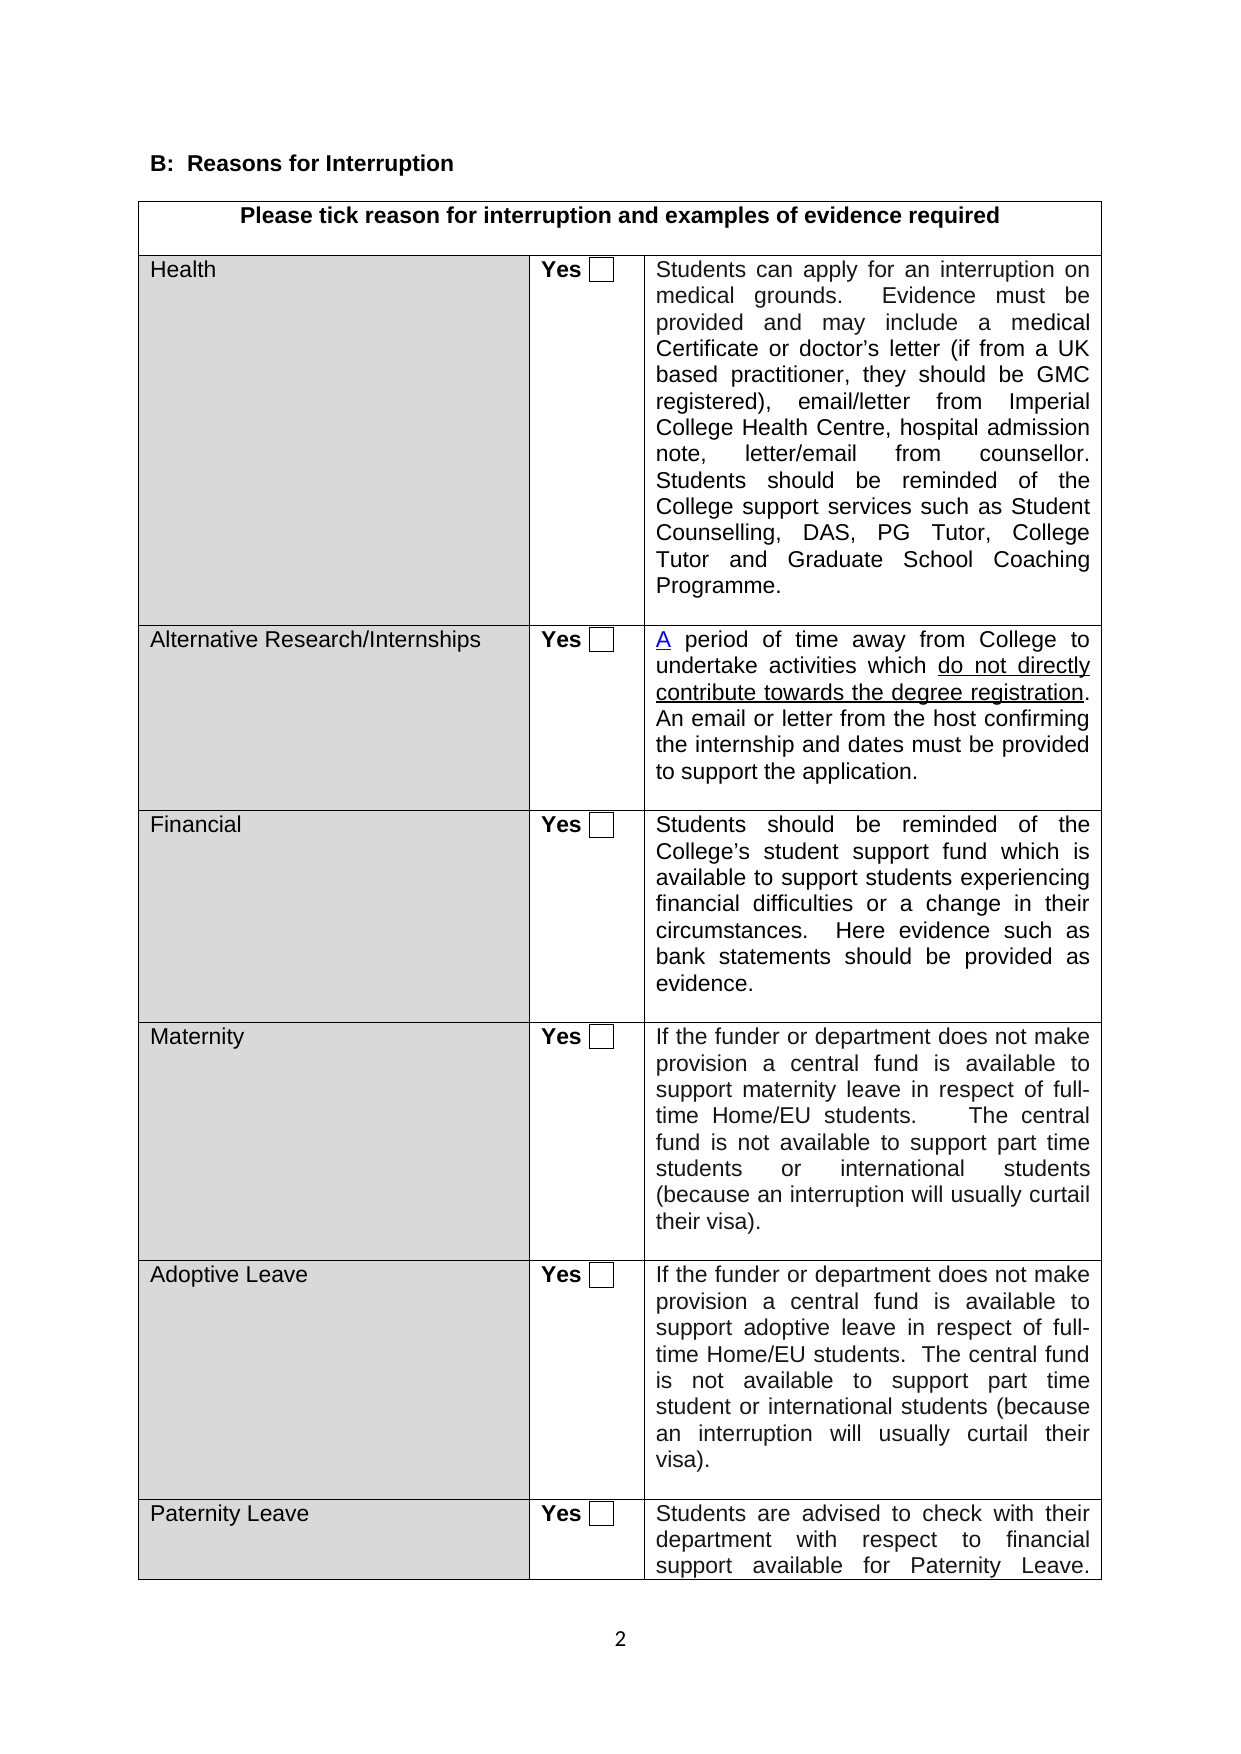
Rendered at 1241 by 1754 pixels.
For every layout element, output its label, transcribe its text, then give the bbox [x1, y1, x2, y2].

table_cell Yes [530, 626, 644, 810]
table_header Please tick reason for interruption and examples of evidence required [139, 202, 1101, 255]
table_cell Yes [530, 1500, 644, 1579]
table_cell Yes [530, 811, 644, 1022]
table_cell Health [139, 256, 529, 625]
table_cell A period of time away from College to undertake activities which do not directly contribute towards the degree registration. An email or letter from the host confirming the internship and dates must be provided to support the application. [645, 626, 1101, 810]
table_cell Financial [139, 811, 529, 1022]
table_cell Yes [530, 1023, 644, 1260]
table_cell Adoptive Leave [139, 1261, 529, 1499]
table_cell Yes [530, 1261, 644, 1499]
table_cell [645, 1500, 1101, 1579]
table_cell Yes [530, 256, 644, 625]
table_cell Alternative Research/Internships [139, 626, 529, 810]
table_cell Maternity [139, 1023, 529, 1260]
table_cell If the funder or department does not make provision a central fund is available to support maternity leave in respect of full-time Home/EU students. The central fund is not available to support part time students or international students (because an interruption will usually curtail their visa). [645, 1023, 1101, 1260]
table_cell Students should be reminded of the College’s student support fund which is available to support students experiencing financial difficulties or a change in their circumstances. Here evidence such as bank statements should be provided as evidence. [645, 811, 1101, 1022]
table_cell Students can apply for an interruption on medical grounds. Evidence must be provided and may include a medical Certificate or doctor’s letter (if from a UK based practitioner, they should be GMC registered), email/letter from Imperial College Health Centre, hospital admission note, letter/email from counsellor. Students should be reminded of the College support services such as Student Counselling, DAS, PG Tutor, College Tutor and Graduate School Coaching Programme. [645, 256, 1101, 625]
table_cell Paternity Leave [139, 1500, 529, 1579]
text B: Reasons for Interruption [150, 150, 1090, 176]
table_cell If the funder or department does not make provision a central fund is available to support adoptive leave in respect of full-time Home/EU students. The central fund is not available to support part time student or international students (because an interruption will usually curtail their visa). [645, 1261, 1101, 1499]
